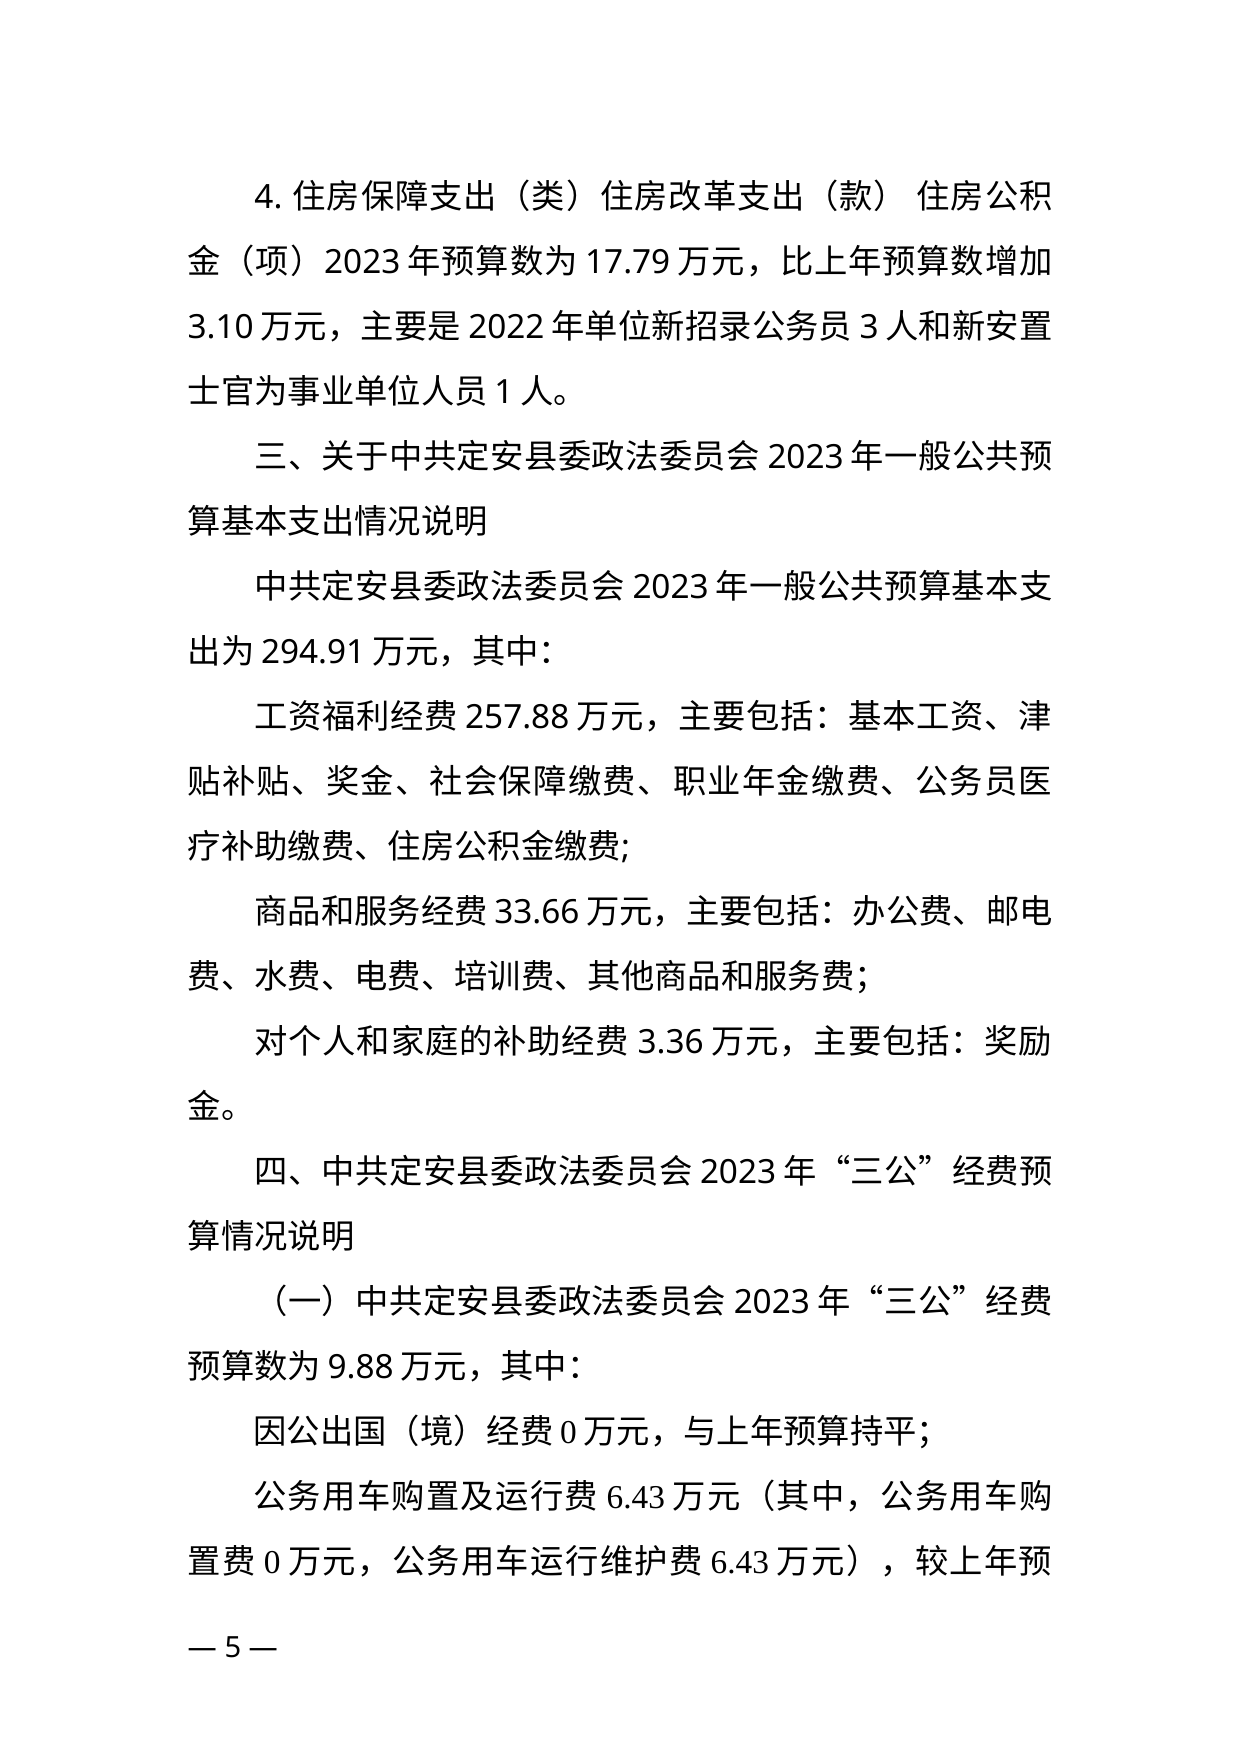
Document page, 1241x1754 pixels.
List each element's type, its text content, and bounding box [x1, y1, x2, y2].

text 工资福利经费257.88万元，主要包括：基本工资、津贴补贴、奖金、社会保障缴费、职业年金缴费、公务员医疗补助缴费、住房公积金缴费; [187, 682, 1053, 877]
text 商品和服务经费33.66万元，主要包括：办公费、邮电费、水费、电费、培训费、其他商品和服务费； [187, 877, 1053, 1007]
text 中共定安县委政法委员会2023年一般公共预算基本支出为294.91万元，其中： [187, 552, 1053, 682]
text 对个人和家庭的补助经费3.36万元，主要包括：奖励金。 [187, 1007, 1053, 1137]
text 因公出国（境）经费0万元，与上年预算持平； [187, 1397, 1053, 1462]
text 4. 住房保障支出（类）住房改革支出（款） 住房公积金（项）2023年预算数为17.79万元，比上年预算数增加3.10万元，主要是2022年单位新招录公务员3人和新安置士官为事业单位人员1人。 [187, 162, 1053, 422]
text 四、中共定安县委政法委员会2023年“三公”经费预算情况说明 [187, 1137, 1053, 1267]
text （一）中共定安县委政法委员会2023年“三公”经费预算数为9.88万元，其中： [187, 1267, 1053, 1397]
text 三、关于中共定安县委政法委员会2023年一般公共预算基本支出情况说明 [187, 422, 1053, 552]
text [187, 1462, 1053, 1592]
